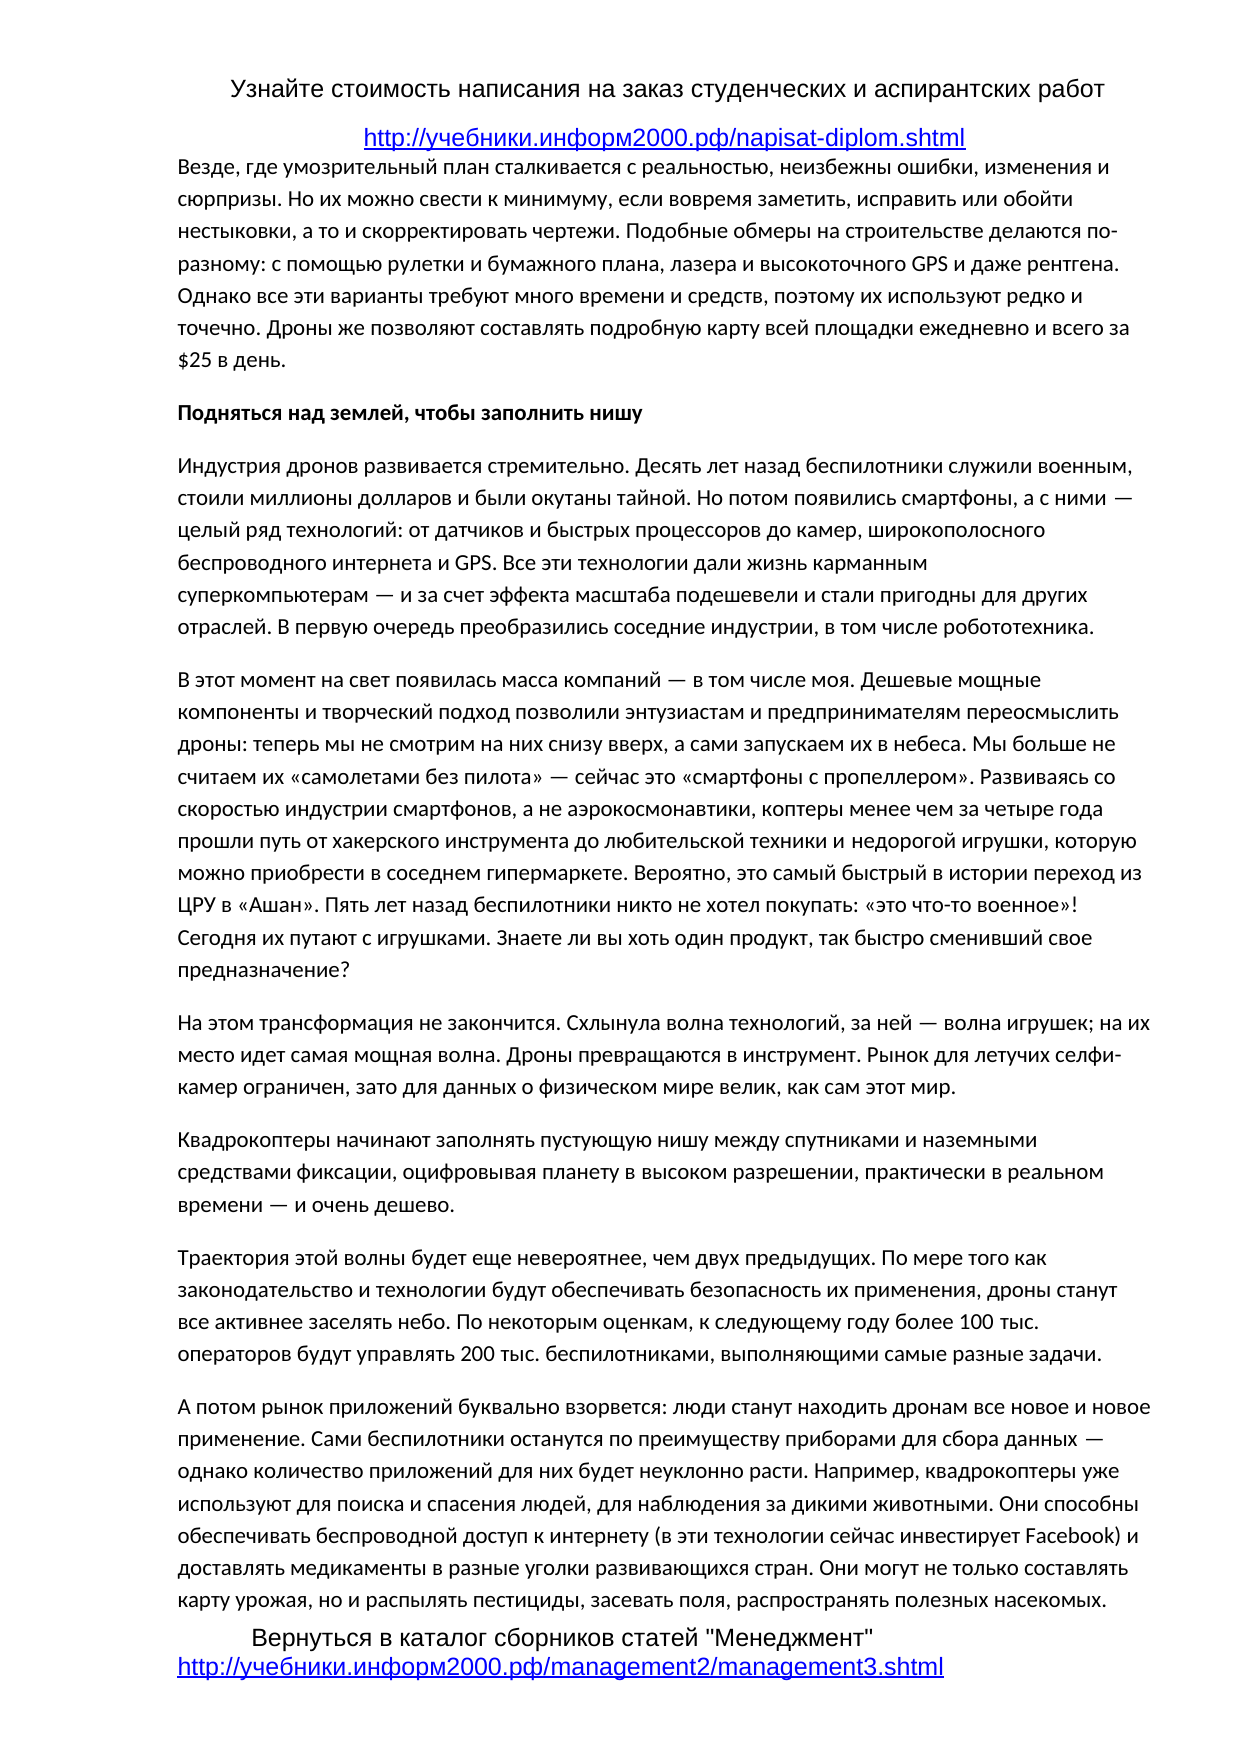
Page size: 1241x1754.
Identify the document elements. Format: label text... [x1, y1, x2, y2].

text Траектория этой волны будет еще невероятнее, чем двух предыдущих. По мере того как законодательство и технологии будут обеспечивать безопасность их применения, дроны станут все активнее заселять небо. По некоторым оценкам, к следующему году более 100 тыс. операторов будут управлять 200 тыс. беспилотниками, выполняющими самые разные задачи. [177, 1243, 1152, 1367]
text Подняться над землей, чтобы заполнить нишу [177, 398, 1152, 426]
text В этот момент на свет появилась масса компаний — в том числе моя. Дешевые мощные компоненты и творческий подход позволили энтузиастам и предпринимателям переосмыслить дроны: теперь мы не смотрим на них снизу вверх, а сами запускаем их в небеса. Мы больше не считаем их «самолетами без пилота» — сейчас это «смартфоны с пропеллером». Развиваясь со скоростью индустрии смартфонов, а не аэрокосмонавтики, коптеры менее чем за четыре года прошли путь от хакерского инструмента до любительской техники и недорогой игрушки, которую можно приобрести в соседнем гипермаркете. Вероятно, это самый быстрый в истории переход из ЦРУ в «Ашан». Пять лет назад беспилотники никто не хотел покупать: «это что-то военное»! Сегодня их путают с игрушками. Знаете ли вы хоть один продукт, так быстро сменивший свое предназначение? [177, 665, 1152, 983]
text Везде, где умозрительный план сталкивается с реальностью, неизбежны ошибки, изменения и сюрпризы. Но их можно свести к минимуму, если вовремя заметить, исправить или обойти нестыковки, а то и скорректировать чертежи. Подобные обмеры на строительстве делаются по-разному: с помощью рулетки и бумажного плана, лазера и высокоточного GPS и даже рентгена. Однако все эти варианты требуют много времени и средств, поэтому их используют редко и точечно. Дроны же позволяют составлять подробную карту всей площадки ежедневно и всего за $25 в день. [177, 152, 1152, 373]
text На этом трансформация не закончится. Схлынула волна технологий, за ней — волна игрушек; на их место идет самая мощная волна. Дроны превращаются в инструмент. Рынок для летучих селфи-камер ограничен, зато для данных о физическом мире велик, как сам этот мир. [177, 1008, 1152, 1100]
text Квадрокоптеры начинают заполнять пустующую нишу между спутниками и наземными средствами фиксации, оцифровывая планету в высоком разрешении, практически в реальном времени — и очень дешево. [177, 1125, 1152, 1218]
text А потом рынок приложений буквально взорвется: люди станут находить дронам все новое и новое применение. Сами беспилотники останутся по преимуществу приборами для сбора данных — однако количество приложений для них будет неуклонно расти. Например, квадрокоптеры уже используют для поиска и спасения людей, для наблюдения за дикими животными. Они способны обеспечивать беспроводной доступ к интернету (в эти технологии сейчас инвестирует Facebook) и доставлять медикаменты в разные уголки развивающихся стран. Они могут не только составлять карту урожая, но и распылять пестициды, засевать поля, распространять полезных насекомых. [177, 1392, 1152, 1613]
text Индустрия дронов развивается стремительно. Десять лет назад беспилотники служили военным, стоили миллионы долларов и были окутаны тайной. Но потом появились смартфоны, а с ними — целый ряд технологий: от датчиков и быстрых процессоров до камер, широкополосного беспроводного интернета и GPS. Все эти технологии дали жизнь карманным суперкомпьютерам — и за счет эффекта масштаба подешевели и стали пригодны для других отраслей. В первую очередь преобразились соседние индустрии, в том числе робототехника. [177, 451, 1152, 640]
